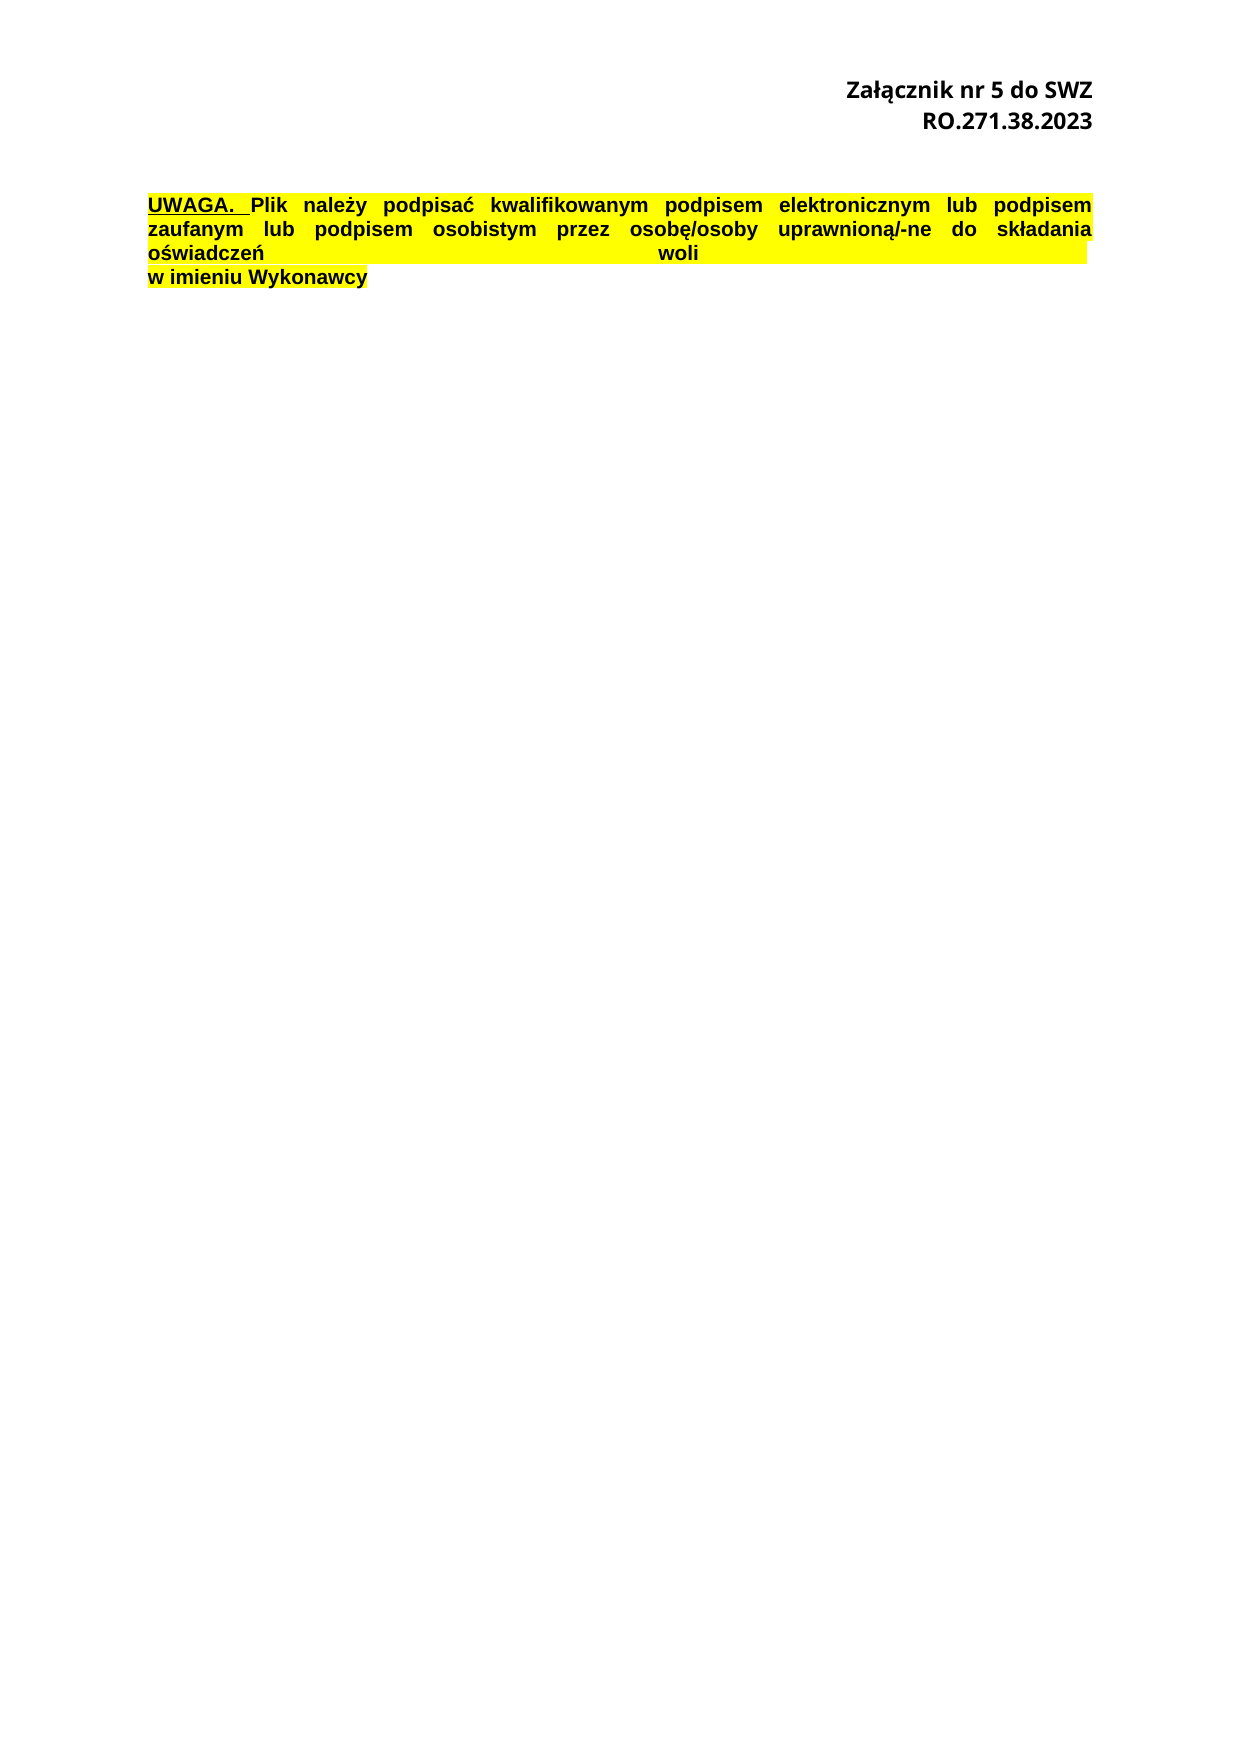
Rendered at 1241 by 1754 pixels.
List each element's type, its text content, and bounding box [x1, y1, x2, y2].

text UWAGA. Plik należy podpisać kwalifikowanym podpisem elektronicznym lub podpisem zaufanym lub podpisem osobistym przez osobę/osoby uprawnioną/-ne do składania oświadczeń woli w imieniu Wykonawcy [148, 241, 1093, 288]
